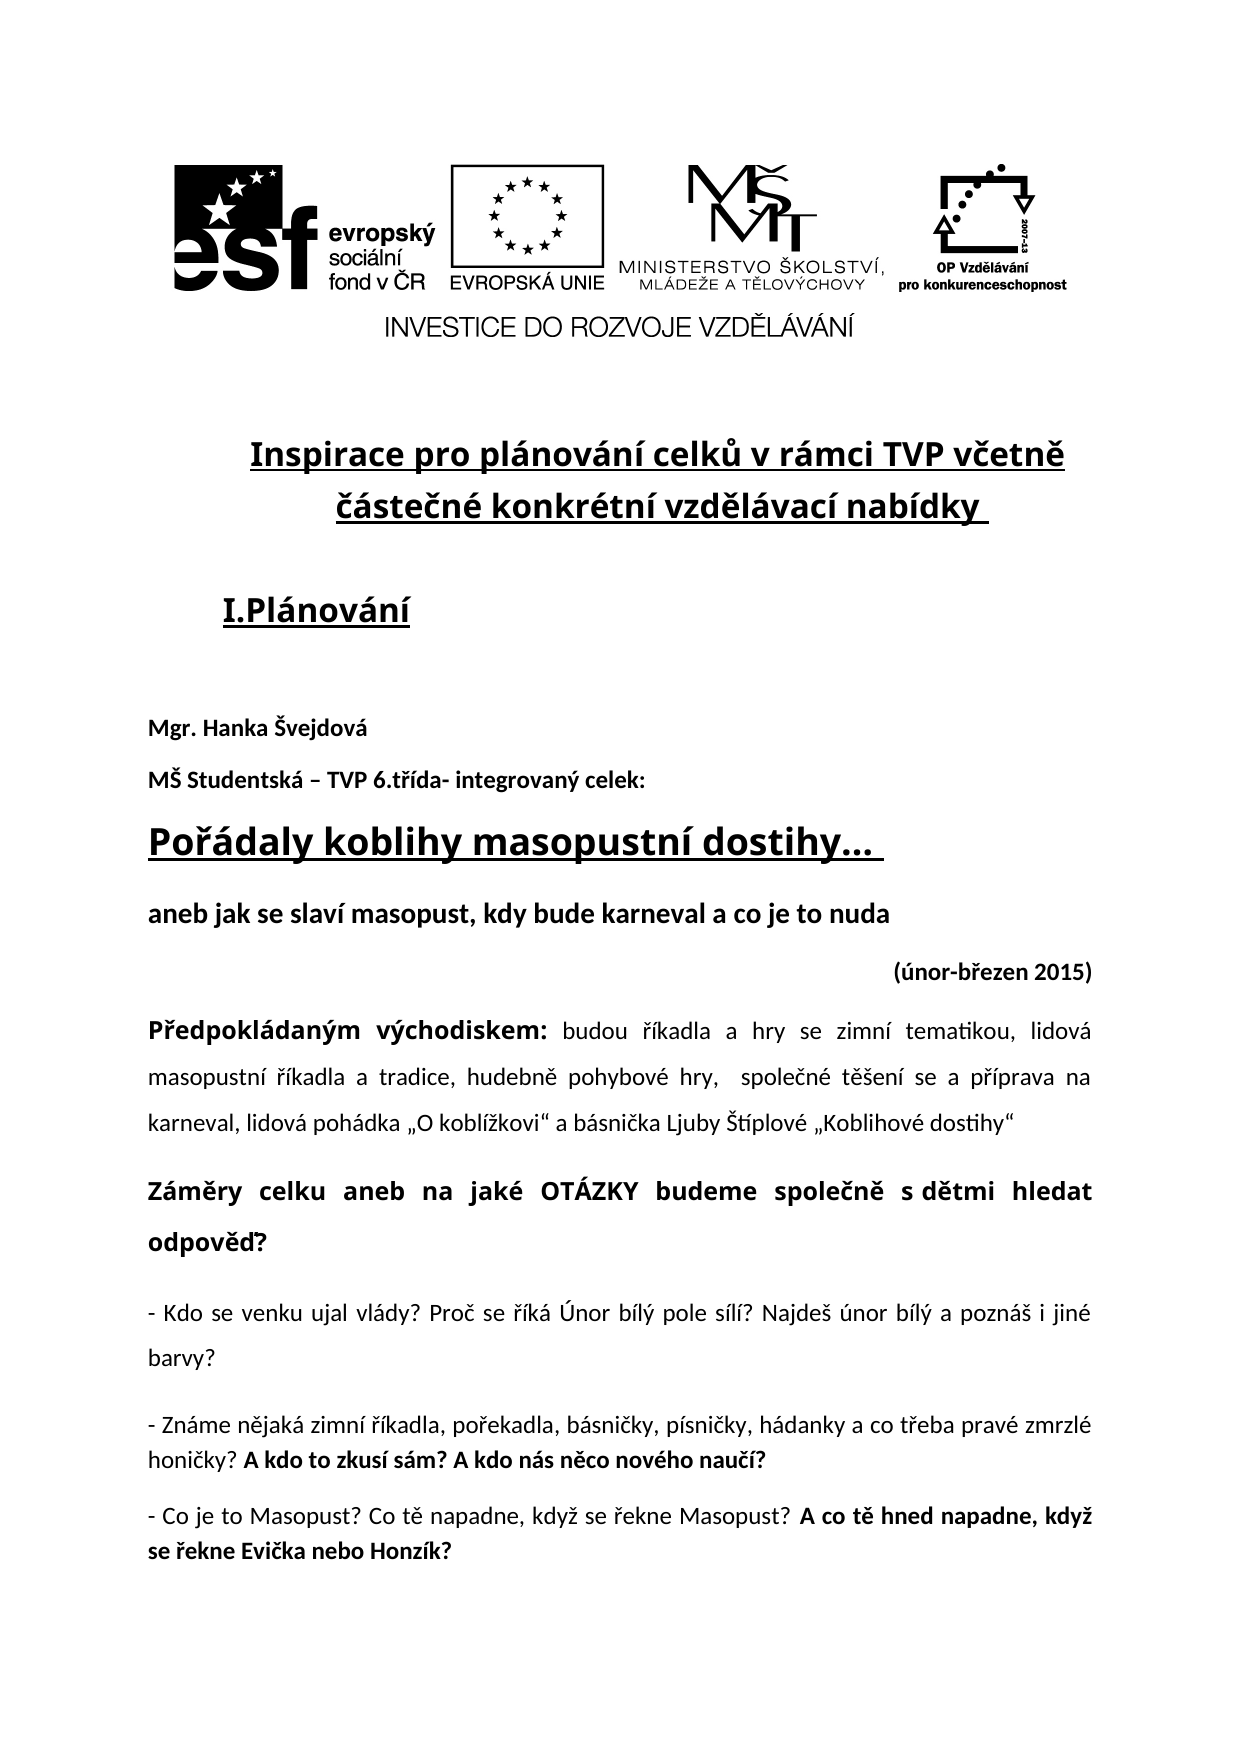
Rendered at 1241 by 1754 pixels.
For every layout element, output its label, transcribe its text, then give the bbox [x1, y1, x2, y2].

text MŠ Studentská – TVP 6.třída- integrovaný celek: [148, 764, 1093, 794]
text - Co je to Masopust? Co tě napadne, když se řekne Masopust? A co tě hned napadne, když se řekne Evička nebo Honzík? [148, 1500, 1093, 1565]
text Pořádaly koblihy masopustní dostihy… [148, 815, 1093, 866]
list I.Plánování [223, 587, 1093, 633]
text Předpokládaným východiskem: budou říkadla a hry se zimní tematikou, lidová masopustní říkadla a tradice, hudebně pohybové hry, společné těšení se a příprava na karneval, lidová pohádka „O koblížkovi“ a básnička Ljuby Štíplové „Koblihové dostihy“ [148, 1012, 1093, 1138]
text - Známe nějaká zimní říkadla, pořekadla, básničky, písničky, hádanky a co třeba pravé zmrzlé honičky? A kdo to zkusí sám? A kdo nás něco nového naučí? [148, 1409, 1093, 1474]
text Záměry celku aneb na jaké OTÁZKY budeme společně s dětmi hledat odpověď? [148, 1174, 1093, 1259]
text - Kdo se venku ujal vlády? Proč se říká Únor bílý pole sílí? Najdeš únor bílý a poznáš i jiné barvy? [148, 1297, 1093, 1373]
text (únor-březen 2015) [148, 956, 1093, 987]
text aneb jak se slaví masopust, kdy bude karneval a co je to nuda [148, 895, 1093, 930]
list Inspirace pro plánování celků v rámci TVP včetně částečné konkrétní vzdělávací nabídky [223, 431, 1093, 528]
picture [147, 147, 1093, 354]
text Mgr. Hanka Švejdová [148, 712, 1093, 743]
